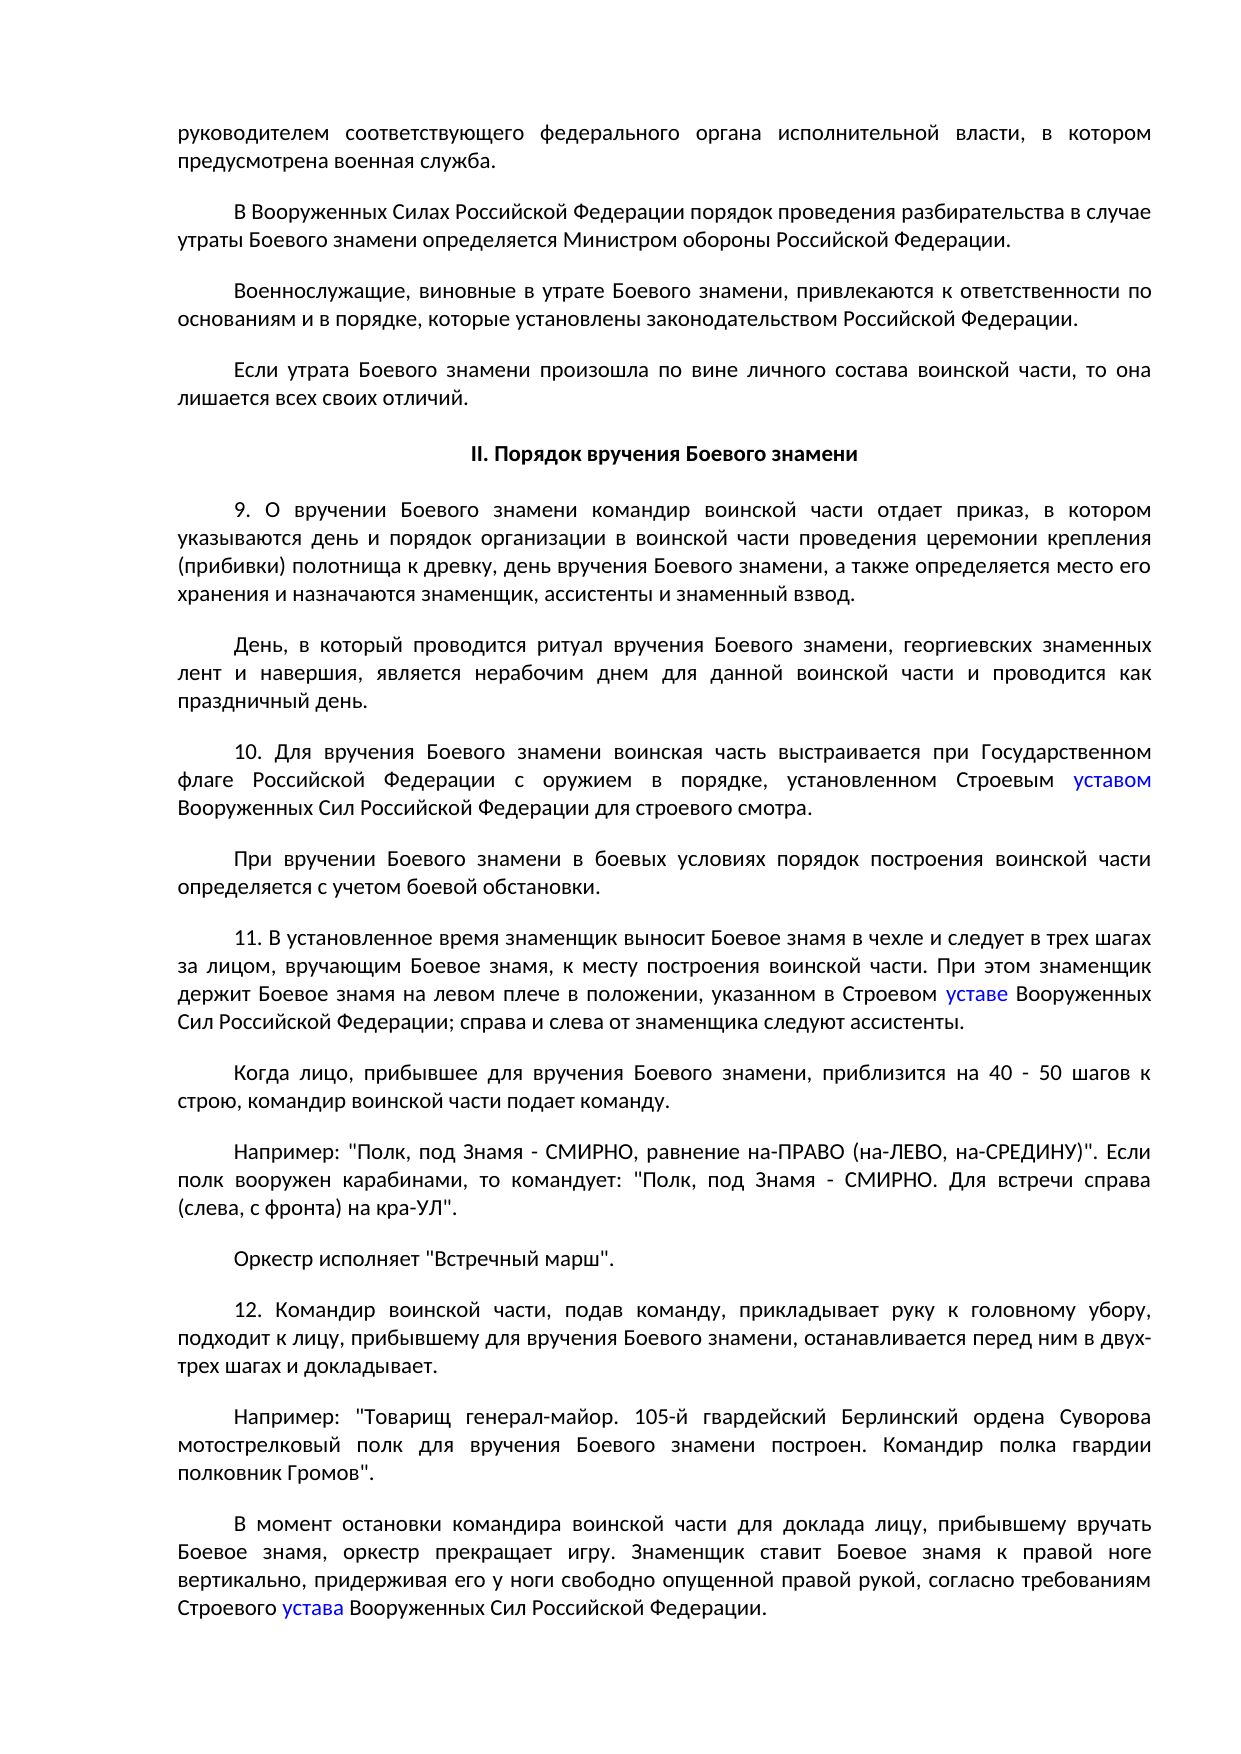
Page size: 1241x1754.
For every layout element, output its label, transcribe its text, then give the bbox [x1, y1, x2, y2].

text Например: "Товарищ генерал-майор. 105-й гвардейский Берлинский ордена Суворова мотострелковый полк для вручения Боевого знамени построен. Командир полка гвардии полковник Громов". [177, 1402, 1152, 1486]
title II. Порядок вручения Боевого знамени [177, 439, 1152, 467]
text При вручении Боевого знамени в боевых условиях порядок построения воинской части определяется с учетом боевой обстановки. [177, 844, 1152, 900]
text 12. Командир воинской части, подав команду, прикладывает руку к головному убору, подходит к лицу, прибывшему для вручения Боевого знамени, останавливается перед ним в двух-трех шагах и докладывает. [177, 1295, 1152, 1379]
text Когда лицо, прибывшее для вручения Боевого знамени, приблизится на 40 - 50 шагов к строю, командир воинской части подает команду. [177, 1058, 1152, 1114]
text 11. В установленное время знаменщик выносит Боевое знамя в чехле и следует в трех шагах за лицом, вручающим Боевое знамя, к месту построения воинской части. При этом знаменщик держит Боевое знамя на левом плече в положении, указанном в Строевом уставе Вооруженных Сил Российской Федерации; справа и слева от знаменщика следуют ассистенты. [177, 923, 1152, 1035]
text Например: "Полк, под Знамя - СМИРНО, равнение на-ПРАВО (на-ЛЕВО, на-СРЕДИНУ)". Если полк вооружен карабинами, то командует: "Полк, под Знамя - СМИРНО. Для встречи справа (слева, с фронта) на кра-УЛ". [177, 1137, 1152, 1221]
text 10. Для вручения Боевого знамени воинская часть выстраивается при Государственном флаге Российской Федерации с оружием в порядке, установленном Строевым уставом Вооруженных Сил Российской Федерации для строевого смотра. [177, 737, 1152, 821]
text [177, 118, 1152, 174]
text Оркестр исполняет "Встречный марш". [177, 1244, 1152, 1272]
text В момент остановки командира воинской части для доклада лицу, прибывшему вручать Боевое знамя, оркестр прекращает игру. Знаменщик ставит Боевое знамя к правой ноге вертикально, придерживая его у ноги свободно опущенной правой рукой, согласно требованиям Строевого устава Вооруженных Сил Российской Федерации. [177, 1509, 1152, 1621]
text Военнослужащие, виновные в утрате Боевого знамени, привлекаются к ответственности по основаниям и в порядке, которые установлены законодательством Российской Федерации. [177, 276, 1152, 332]
text В Вооруженных Силах Российской Федерации порядок проведения разбирательства в случае утраты Боевого знамени определяется Министром обороны Российской Федерации. [177, 197, 1152, 253]
text Если утрата Боевого знамени произошла по вине личного состава воинской части, то она лишается всех своих отличий. [177, 355, 1152, 411]
text День, в который проводится ритуал вручения Боевого знамени, георгиевских знаменных лент и навершия, является нерабочим днем для данной воинской части и проводится как праздничный день. [177, 630, 1152, 714]
text 9. О вручении Боевого знамени командир воинской части отдает приказ, в котором указываются день и порядок организации в воинской части проведения церемонии крепления (прибивки) полотнища к древку, день вручения Боевого знамени, а также определяется место его хранения и назначаются знаменщик, ассистенты и знаменный взвод. [177, 495, 1152, 607]
